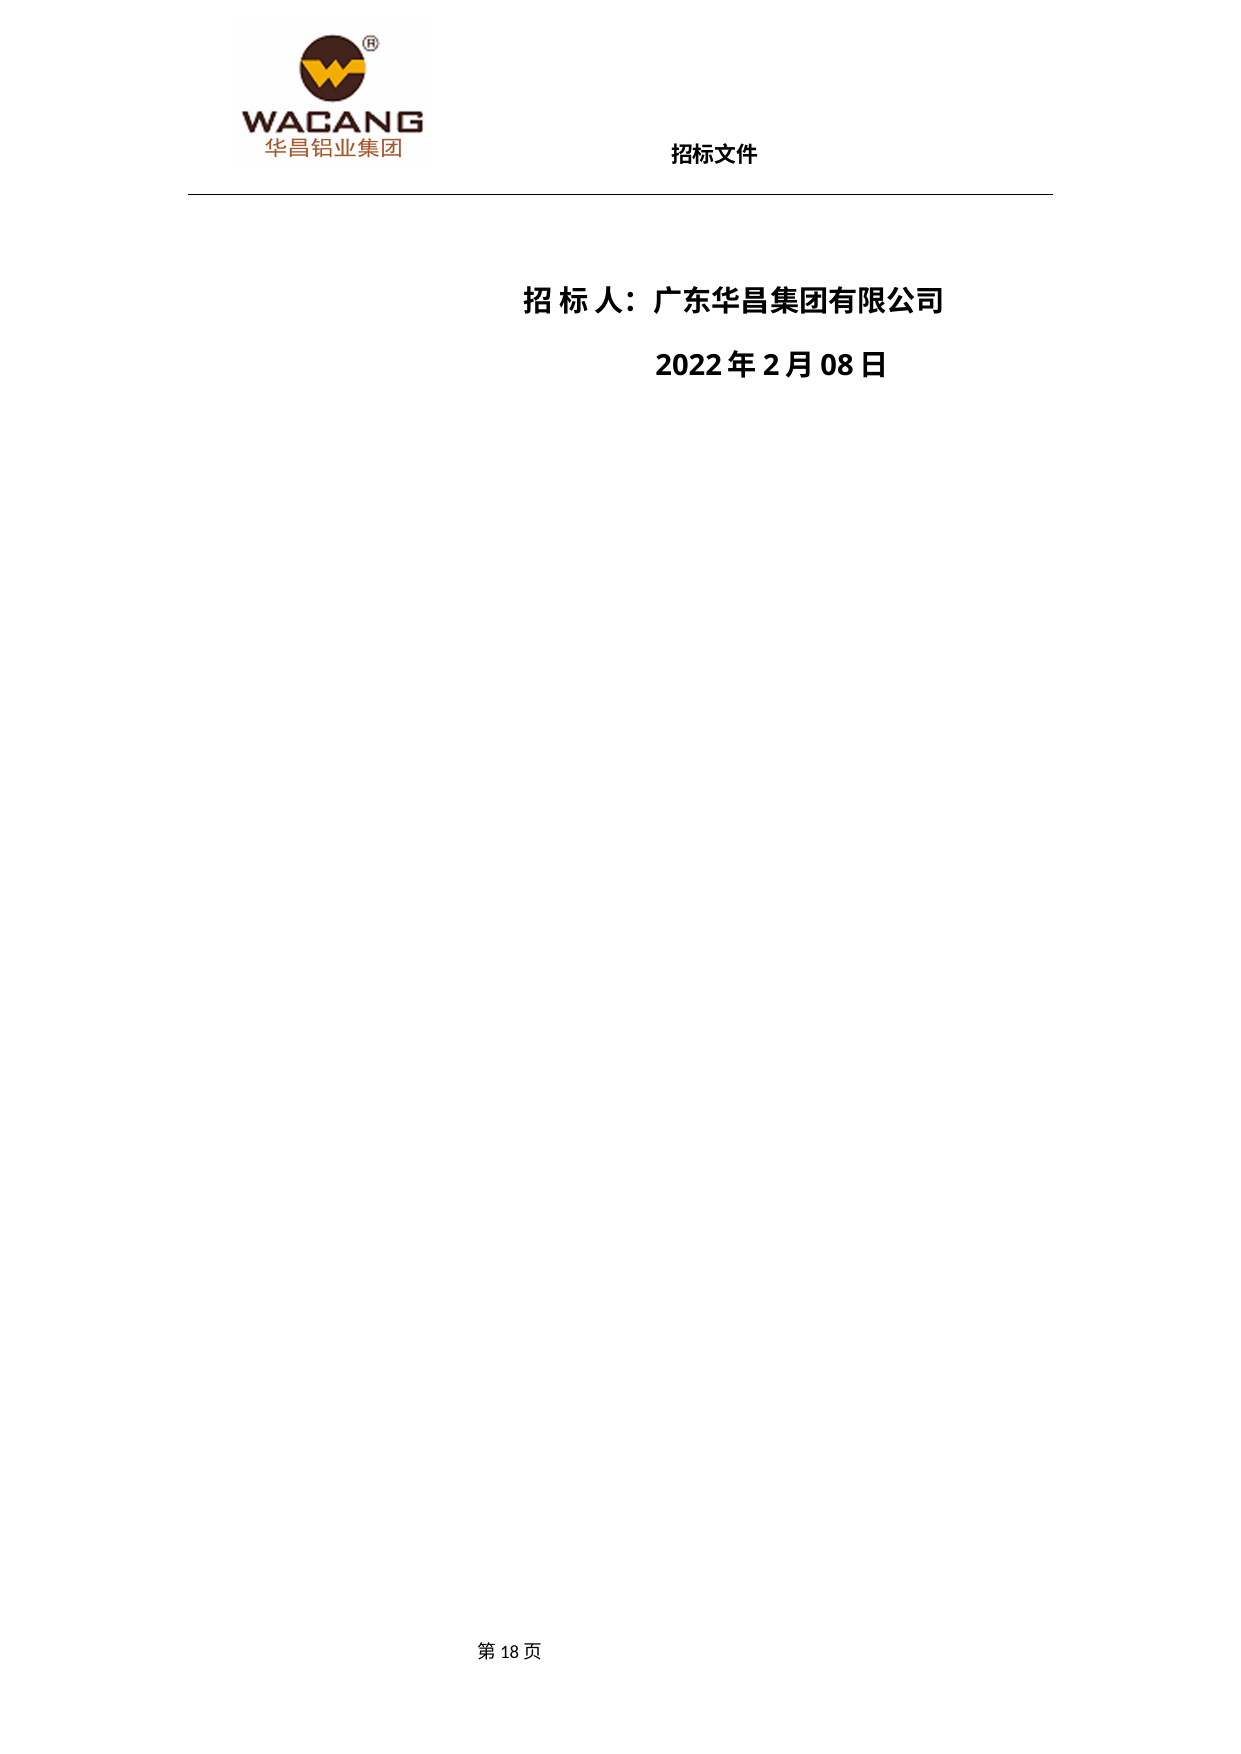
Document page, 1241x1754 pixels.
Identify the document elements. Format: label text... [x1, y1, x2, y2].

picture [234, 23, 431, 163]
text 招 标 人：广东华昌集团有限公司 [187, 266, 1053, 331]
text 2022年2月08日 [187, 331, 1053, 396]
